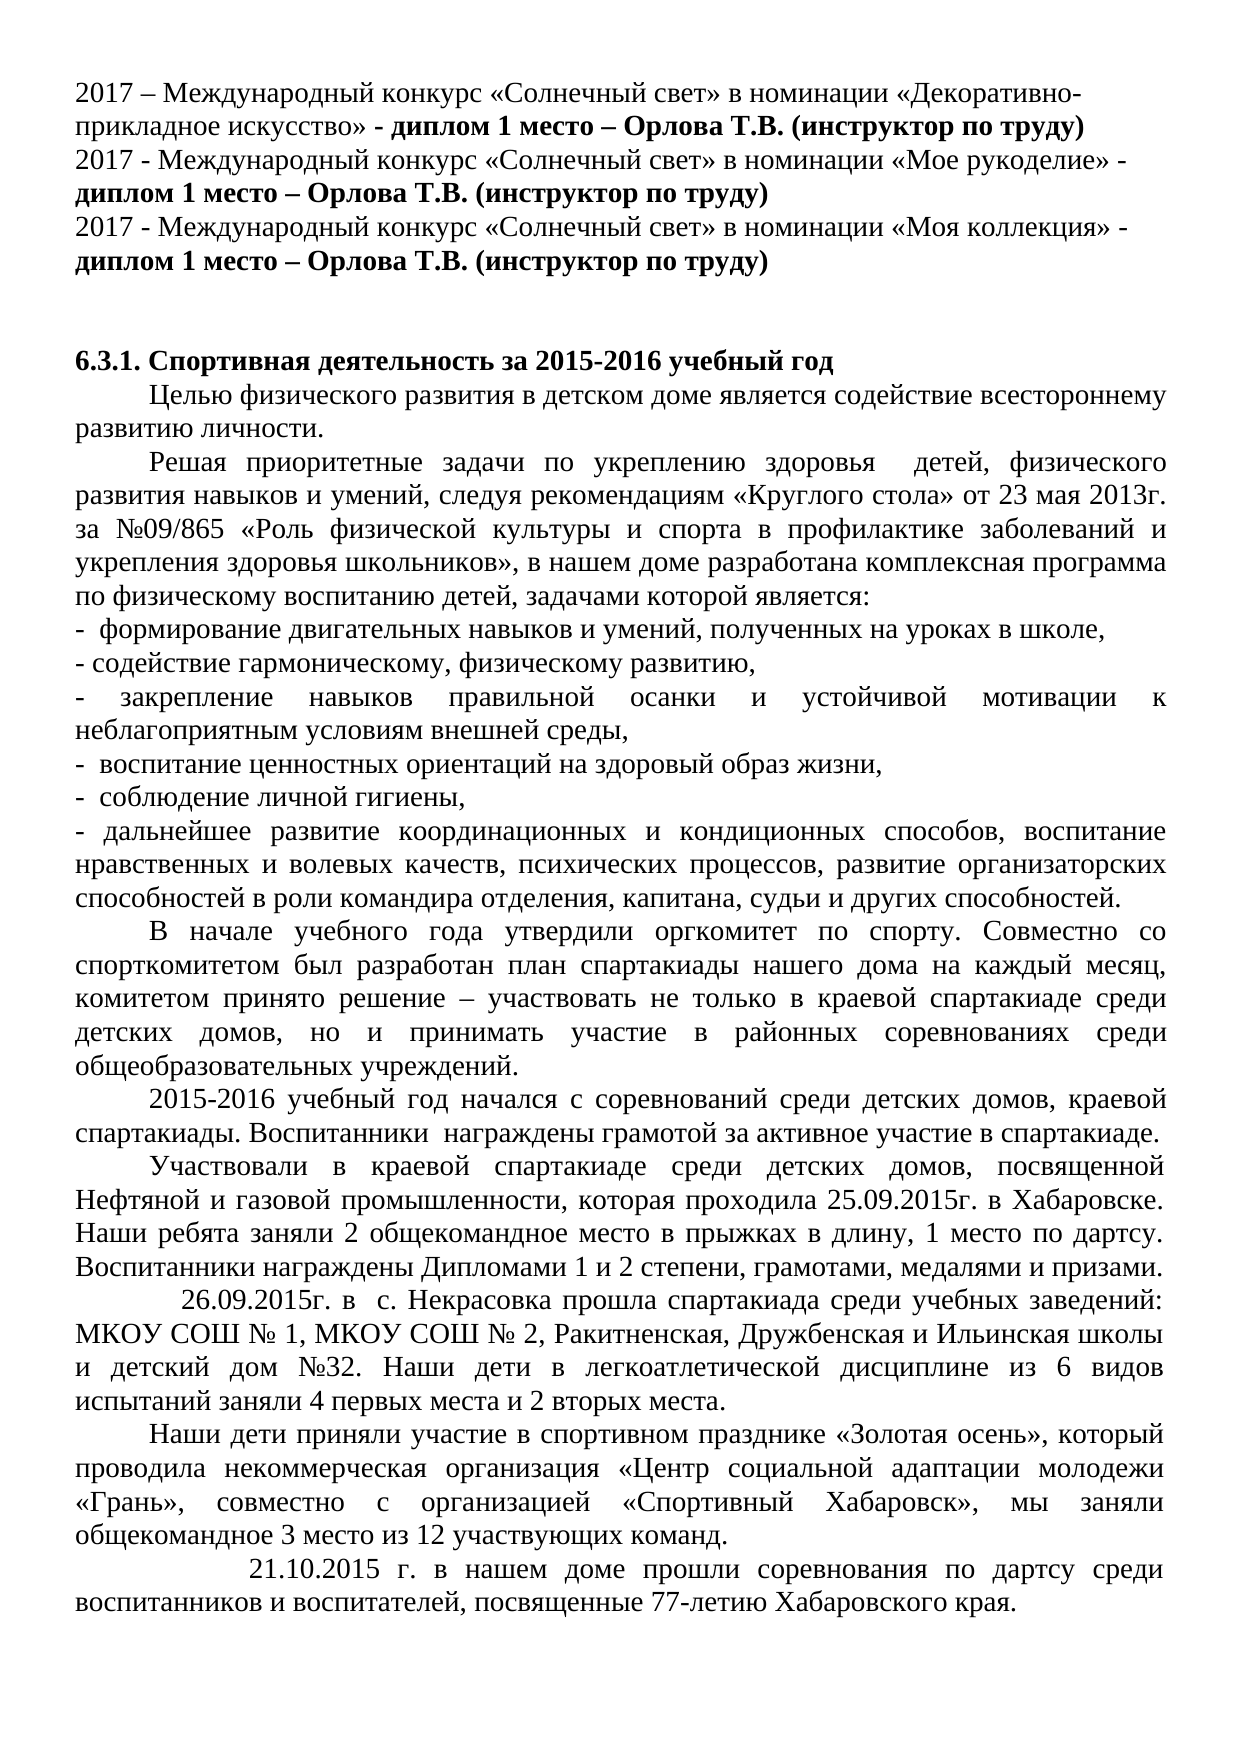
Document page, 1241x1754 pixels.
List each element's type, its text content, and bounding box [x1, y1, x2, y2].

text - воспитание ценностных ориентаций на здоровый образ жизни, [75, 746, 1168, 779]
text 26.09.2015г. в с. Некрасовка прошла спартакиада среди учебных заведений: МКОУ СОШ № 1, МКОУ СОШ № 2, Ракитненская, Дружбенская и Ильинская школы и детский дом №32. Наши дети в легкоатлетической дисциплине из 6 видов испытаний заняли 4 первых места и 2 вторых места. [75, 1282, 1165, 1417]
text 21.10.2015 г. в нашем доме прошли соревнования по дартсу среди воспитанников и воспитателей, посвященные 77-летию Хабаровского края. [75, 1551, 1165, 1618]
text 2015-2016 учебный год начался с соревнований среди детских домов, краевой спартакиады. Воспитанники награждены грамотой за активное участие в спартакиаде. [75, 1081, 1168, 1148]
text В начале учебного года утвердили оргкомитет по спорту. Совместно со спорткомитетом был разработан план спартакиады нашего дома на каждый месяц, комитетом принято решение – участвовать не только в краевой спартакиаде среди детских домов, но и принимать участие в районных соревнованиях среди общеобразовательных учреждений. [75, 913, 1168, 1081]
text 2017 – Международный конкурс «Солнечный свет» в номинации «Декоративно-прикладное искусство» - диплом 1 место – Орлова Т.В. (инструктор по труду) [75, 75, 1165, 142]
text Наши дети приняли участие в спортивном празднике «Золотая осень», который проводила некоммерческая организация «Центр социальной адаптации молодежи «Грань», совместно с организацией «Спортивный Хабаровск», мы заняли общекомандное 3 место из 12 участвующих команд. [75, 1417, 1165, 1551]
text Решая приоритетные задачи по укреплению здоровья детей, физического развития навыков и умений, следуя рекомендациям «Круглого стола» от 23 мая 2013г. за №09/865 «Роль физической культуры и спорта в профилактике заболеваний и укрепления здоровья школьников», в нашем доме разработана комплексная программа по физическому воспитанию детей, задачами которой является: [75, 444, 1168, 612]
text 2017 - Международный конкурс «Солнечный свет» в номинации «Моя коллекция» - диплом 1 место – Орлова Т.В. (инструктор по труду) [75, 209, 1165, 276]
text - дальнейшее развитие координационных и кондиционных способов, воспитание нравственных и волевых качеств, психических процессов, развитие организаторских способностей в роли командира отделения, капитана, судьи и других способностей. [75, 813, 1168, 913]
text 2017 - Международный конкурс «Солнечный свет» в номинации «Мое рукоделие» - диплом 1 место – Орлова Т.В. (инструктор по труду) [75, 142, 1165, 209]
text - соблюдение личной гигиены, [75, 779, 1168, 813]
text - содействие гармоническому, физическому развитию, [75, 645, 1168, 679]
text 6.3.1. Спортивная деятельность за 2015-2016 учебный год [75, 343, 1165, 377]
text Участвовали в краевой спартакиаде среди детских домов, посвященной Нефтяной и газовой промышленности, которая проходила 25.09.2015г. в Хабаровске. Наши ребята заняли 2 общекомандное место в прыжках в длину, 1 место по дартсу. Воспитанники награждены Дипломами 1 и 2 степени, грамотами, медалями и призами. [75, 1148, 1165, 1282]
text - закрепление навыков правильной осанки и устойчивой мотивации к неблагоприятным условиям внешней среды, [75, 679, 1168, 746]
text - формирование двигательных навыков и умений, полученных на уроках в школе, [75, 612, 1168, 645]
text Целью физического развития в детском доме является содействие всестороннему развитию личности. [75, 377, 1168, 444]
